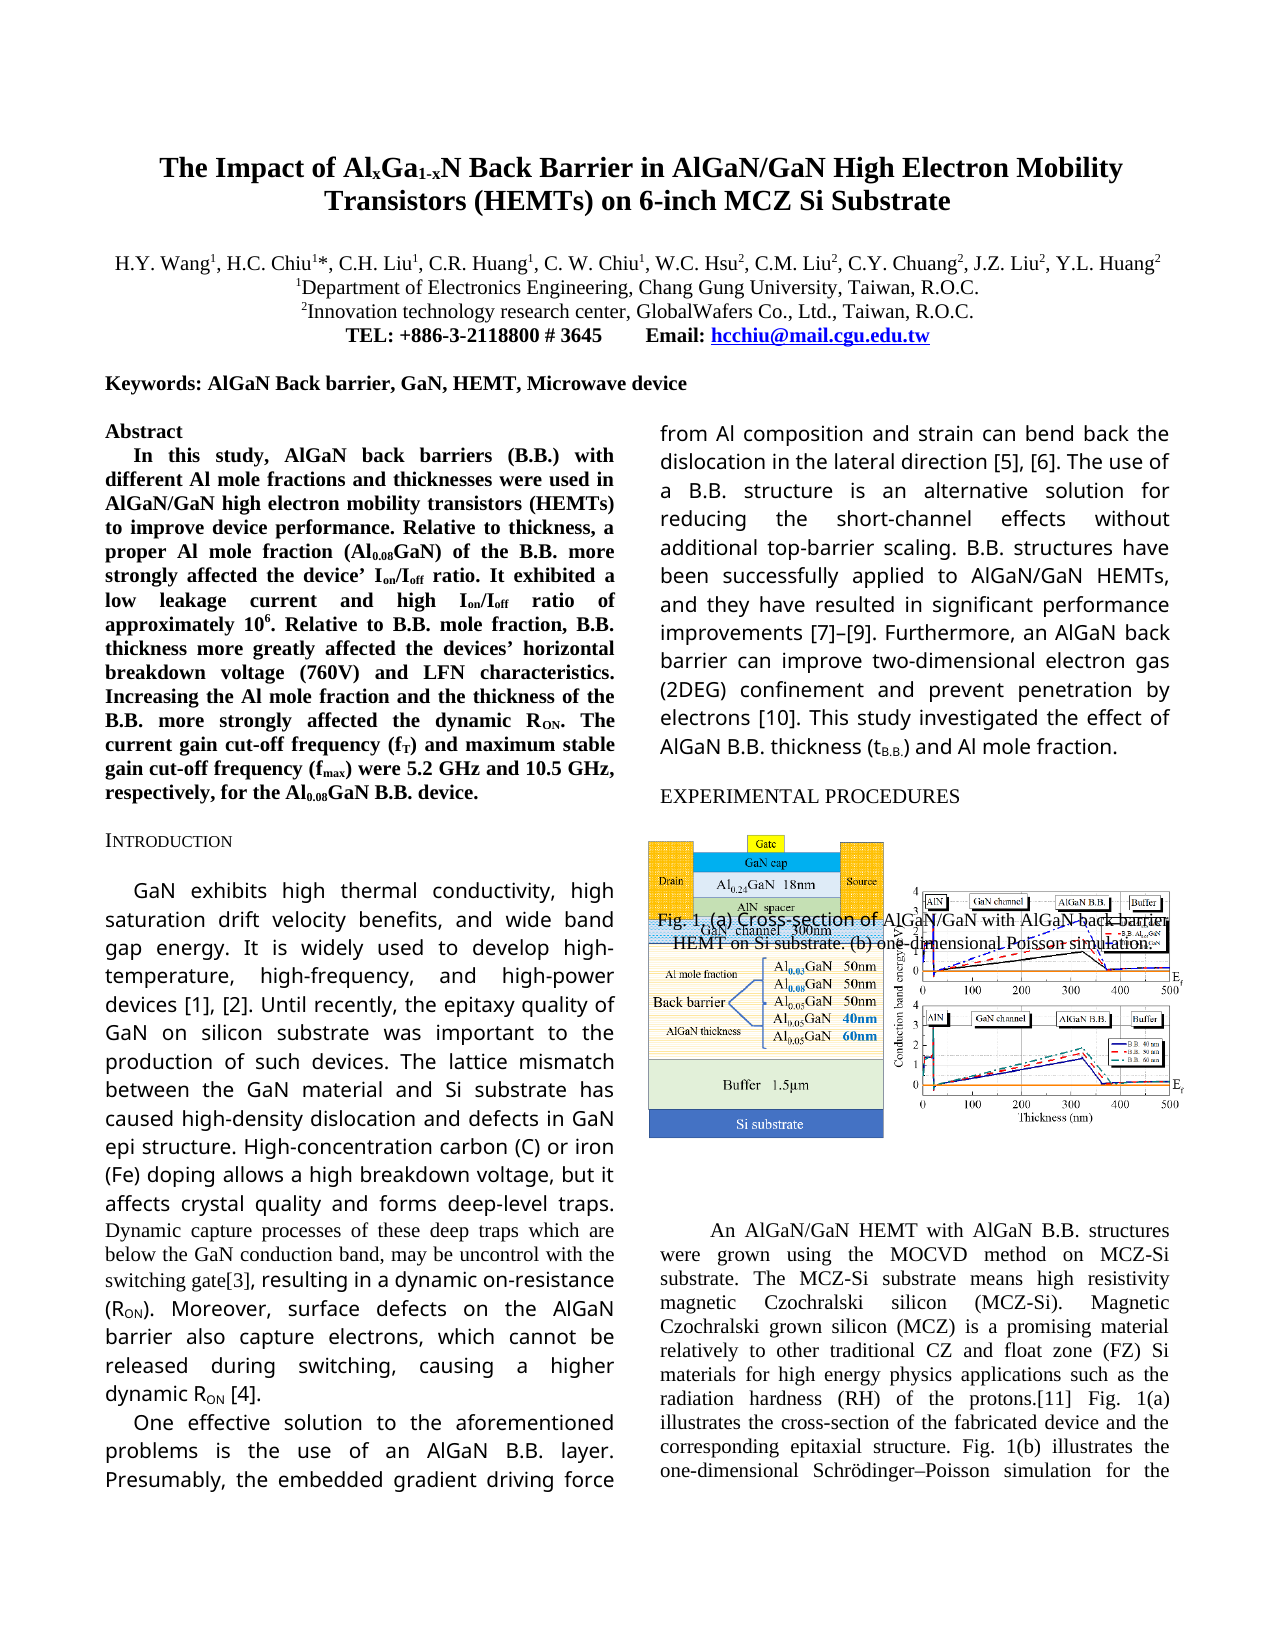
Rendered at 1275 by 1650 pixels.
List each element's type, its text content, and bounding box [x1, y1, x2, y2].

subtitle EXPERIMENTAL PROCEDURES [660, 784, 1170, 808]
subtitle Keywords: AlGaN Back barrier, GaN, HEMT, Microwave device [105, 371, 1170, 395]
text GaN exhibits high thermal conductivity, high saturation drift velocity benefits, and wide band gap energy. It is widely used to develop high-temperature, high-frequency, and high-power devices [1], [2]. Until recently, the epitaxy quality of GaN on silicon substrate was important to the production of such devices. The lattice mismatch between the GaN material and Si substrate has caused high-density dislocation and defects in GaN epi structure. High-concentration carbon (C) or iron (Fe) doping allows a high breakdown voltage, but it affects crystal quality and forms deep-level traps. Dynamic capture processes of these deep traps which are below the GaN conduction band, may be uncontrol with the switching gate[3], resulting in a dynamic on-resistance (RON). Moreover, surface defects on the AlGaN barrier also capture electrons, which cannot be released during switching, causing a higher dynamic RON [4]. [105, 876, 615, 1408]
text H.Y. Wang1, H.C. Chiu1*, C.H. Liu1, C.R. Huang1, C. W. Chiu1, W.C. Hsu2, C.M. Liu2, C.Y. Chuang2, J.Z. Liu2, Y.L. Huang2 [105, 251, 1170, 275]
subtitle Introduction [105, 828, 615, 852]
text 2Innovation technology research center, GlobalWafers Co., Ltd., Taiwan, R.O.C. [105, 299, 1170, 323]
subtitle Abstract [105, 419, 615, 443]
text One effective solution to the aforementioned problems is the use of an AlGaN B.B. layer. Presumably, the embedded gradient driving force from Al composition and strain can bend back the dislocation in the lateral direction [5], [6]. The use of a B.B. structure is an alternative solution for reducing the short-channel effects without additional top-barrier scaling. B.B. structures have been successfully applied to AlGaN/GaN HEMTs, and they have resulted in significant performance improvements [7]–[9]. Furthermore, an AlGaN back barrier can improve two-dimensional electron gas (2DEG) confinement and prevent penetration by electrons [10]. This study investigated the effect of AlGaN B.B. thickness (tB.B.) and Al mole fraction. [660, 419, 1170, 760]
text The Impact of AlxGa1-xN Back Barrier in AlGaN/GaN High Electron Mobility Transistors (HEMTs) on 6-inch MCZ Si Substrate [105, 150, 1170, 217]
text 1Department of Electronics Engineering, Chang Gung University, Taiwan, R.O.C. [105, 275, 1170, 299]
text TEL: +886-3-2118800 # 3645 Email: hcchiu@mail.cgu.edu.tw [105, 323, 1170, 347]
text In this study, AlGaN back barriers (B.B.) with different Al mole fractions and thicknesses were used in AlGaN/GaN high electron mobility transistors (HEMTs) to improve device performance. Relative to thickness, a proper Al mole fraction (Al0.08GaN) of the B.B. more strongly affected the device’ Ion/Ioff ratio. It exhibited a low leakage current and high Ion/Ioff ratio of approximately 106. Relative to B.B. mole fraction, B.B. thickness more greatly affected the devices’ horizontal breakdown voltage (760V) and LFN characteristics. Increasing the Al mole fraction and the thickness of the B.B. more strongly affected the dynamic RON. The current gain cut-off frequency (fT) and maximum stable gain cut-off frequency (fmax) were 5.2 GHz and 10.5 GHz, respectively, for the Al0.08GaN B.B. device. [105, 443, 615, 804]
picture [644, 833, 1228, 1141]
